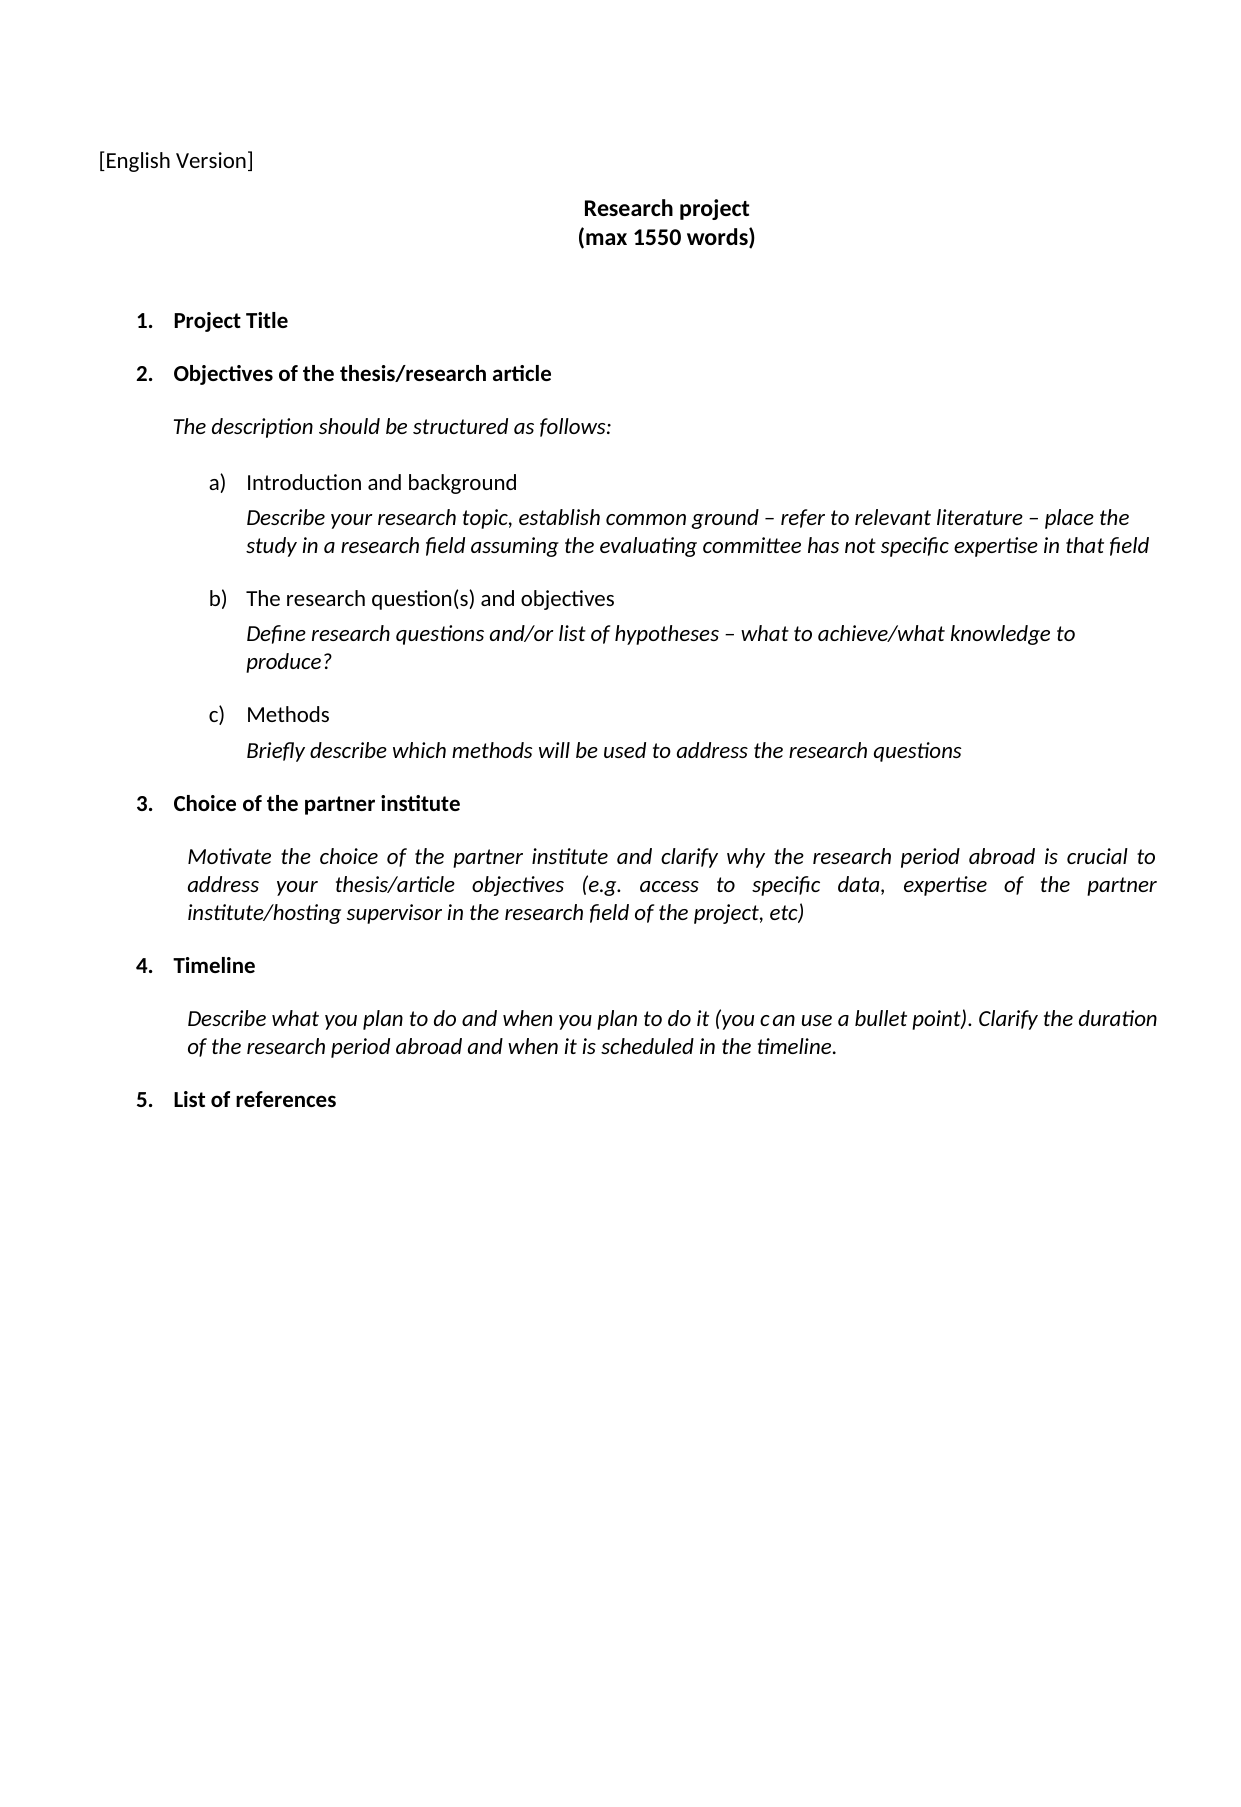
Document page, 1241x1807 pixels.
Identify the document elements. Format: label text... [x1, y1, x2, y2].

text Define research questions and/or list of hypotheses – what to achieve/what knowledge to produce? [246, 619, 1161, 675]
list Introduction and background [208, 468, 1161, 496]
list Research project [98, 193, 1161, 222]
list Choice of the partner institute [136, 789, 1161, 817]
list Methods [208, 700, 1161, 728]
list The research question(s) and objectives [208, 584, 1161, 612]
list Timeline [136, 951, 1161, 979]
list List of references [136, 1085, 1161, 1113]
list Objectives of the thesis/research article [136, 359, 1161, 387]
text Describe your research topic, establish common ground – refer to relevant literature – place the study in a research field assuming the evaluating committee has not specific expertise in that field [246, 503, 1161, 559]
text Briefly describe which methods will be used to address the research questions [246, 736, 1161, 764]
text Motivate the choice of the partner institute and clarify why the research period abroad is crucial to address your thesis/article objectives (e.g. access to specific data, expertise of the partner institute/hosting supervisor in the research field of the project, etc) [187, 842, 1161, 926]
text The description should be structured as follows: [172, 412, 1161, 441]
text [English Version] [98, 146, 1161, 174]
text Describe what you plan to do and when you plan to do it (you can use a bullet point). Clarify the duration of the research period abroad and when it is scheduled in the timeline. [187, 1004, 1161, 1060]
list Project Title [136, 306, 1161, 334]
list (max 1550 words) [98, 222, 1161, 251]
